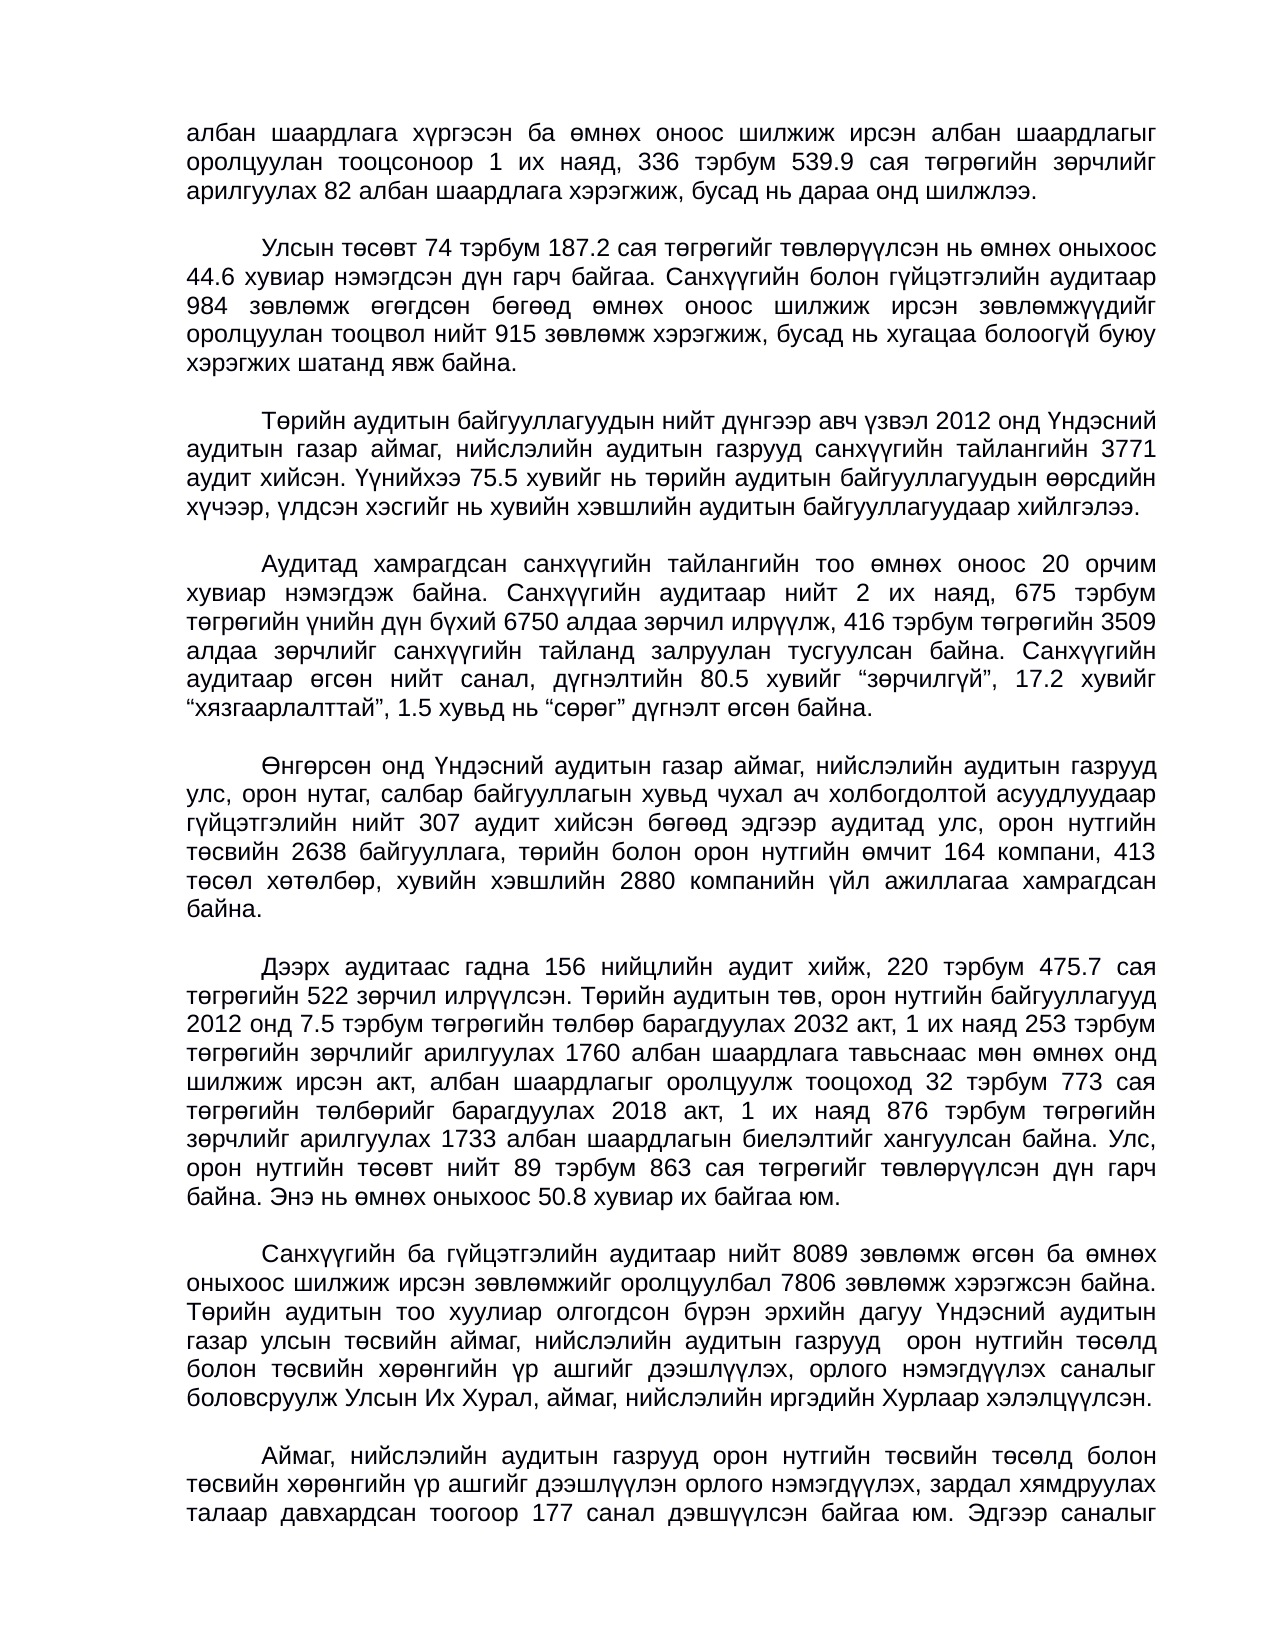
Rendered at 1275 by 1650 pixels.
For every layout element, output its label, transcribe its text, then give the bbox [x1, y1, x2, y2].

text Өнгөрсөн онд Үндэсний аудитын газар аймаг, нийслэлийн аудитын газрууд улс, орон нутаг, салбар байгууллагын хувьд чухал ач холбогдолтой асуудлуудаар гүйцэтгэлийн нийт 307 аудит хийсэн бөгөөд эдгээр аудитад улс, орон нутгийн төсвийн 2638 байгууллага, төрийн болон орон нутгийн өмчит 164 компани, 413 төсөл хөтөлбөр, хувийн хэвшлийн 2880 компанийн үйл ажиллагаа хамрагдсан байна. [186, 751, 1158, 923]
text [186, 118, 1158, 204]
text Аудитад хамрагдсан санхүүгийн тайлангийн тоо өмнөх оноос 20 орчим хувиар нэмэгдэж байна. Санхүүгийн аудитаар нийт 2 их наяд, 675 тэрбум төгрөгийн үнийн дүн бүхий 6750 алдаа зөрчил илрүүлж, 416 тэрбум төгрөгийн 3509 алдаа зөрчлийг санхүүгийн тайланд залруулан тусгуулсан байна. Санхүүгийн аудитаар өгсөн нийт санал, дүгнэлтийн 80.5 хувийг “зөрчилгүй”, 17.2 хувийг “хязгаарлалттай”, 1.5 хувьд нь “сөрөг” дүгнэлт өгсөн байна. [186, 549, 1158, 722]
text Санхүүгийн ба гүйцэтгэлийн аудитаар нийт 8089 зөвлөмж өгсөн ба өмнөх оныхоос шилжиж ирсэн зөвлөмжийг оролцуулбал 7806 зөвлөмж хэрэгжсэн байна. Төрийн аудитын тоо хуулиар олгогдсон бүрэн эрхийн дагуу Үндэсний аудитын газар улсын төсвийн аймаг, нийслэлийн аудитын газрууд орон нутгийн төсөлд болон төсвийн хөрөнгийн үр ашгийг дээшлүүлэх, орлого нэмэгдүүлэх саналыг боловсруулж Улсын Их Хурал, аймаг, нийслэлийн иргэдийн Хурлаар хэлэлцүүлсэн. [186, 1239, 1158, 1412]
text Улсын төсөвт 74 тэрбум 187.2 сая төгрөгийг төвлөрүүлсэн нь өмнөх оныхоос 44.6 хувиар нэмэгдсэн дүн гарч байгаа. Санхүүгийн болон гүйцэтгэлийн аудитаар 984 зөвлөмж өгөгдсөн бөгөөд өмнөх оноос шилжиж ирсэн зөвлөмжүүдийг оролцуулан тооцвол нийт 915 зөвлөмж хэрэгжиж, бусад нь хугацаа болоогүй буюу хэрэгжих шатанд явж байна. [186, 233, 1158, 377]
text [186, 1441, 1158, 1527]
text Төрийн аудитын байгууллагуудын нийт дүнгээр авч үзвэл 2012 онд Үндэсний аудитын газар аймаг, нийслэлийн аудитын газрууд санхүүгийн тайлангийн 3771 аудит хийсэн. Үүнийхээ 75.5 хувийг нь төрийн аудитын байгууллагуудын өөрсдийн хүчээр, үлдсэн хэсгийг нь хувийн хэвшлийн аудитын байгууллагуудаар хийлгэлээ. [186, 406, 1158, 521]
text Дээрх аудитаас гадна 156 нийцлийн аудит хийж, 220 тэрбум 475.7 сая төгрөгийн 522 зөрчил илрүүлсэн. Төрийн аудитын төв, орон нутгийн байгууллагууд 2012 онд 7.5 тэрбум төгрөгийн төлбөр барагдуулах 2032 акт, 1 их наяд 253 тэрбум төгрөгийн зөрчлийг арилгуулах 1760 албан шаардлага тавьснаас мөн өмнөх онд шилжиж ирсэн акт, албан шаардлагыг оролцуулж тооцоход 32 тэрбум 773 сая төгрөгийн төлбөрийг барагдуулах 2018 акт, 1 их наяд 876 тэрбум төгрөгийн зөрчлийг арилгуулах 1733 албан шаардлагын биелэлтийг хангуулсан байна. Улс, орон нутгийн төсөвт нийт 89 тэрбум 863 сая төгрөгийг төвлөрүүлсэн дүн гарч байна. Энэ нь өмнөх оныхоос 50.8 хувиар их байгаа юм. [186, 952, 1158, 1211]
